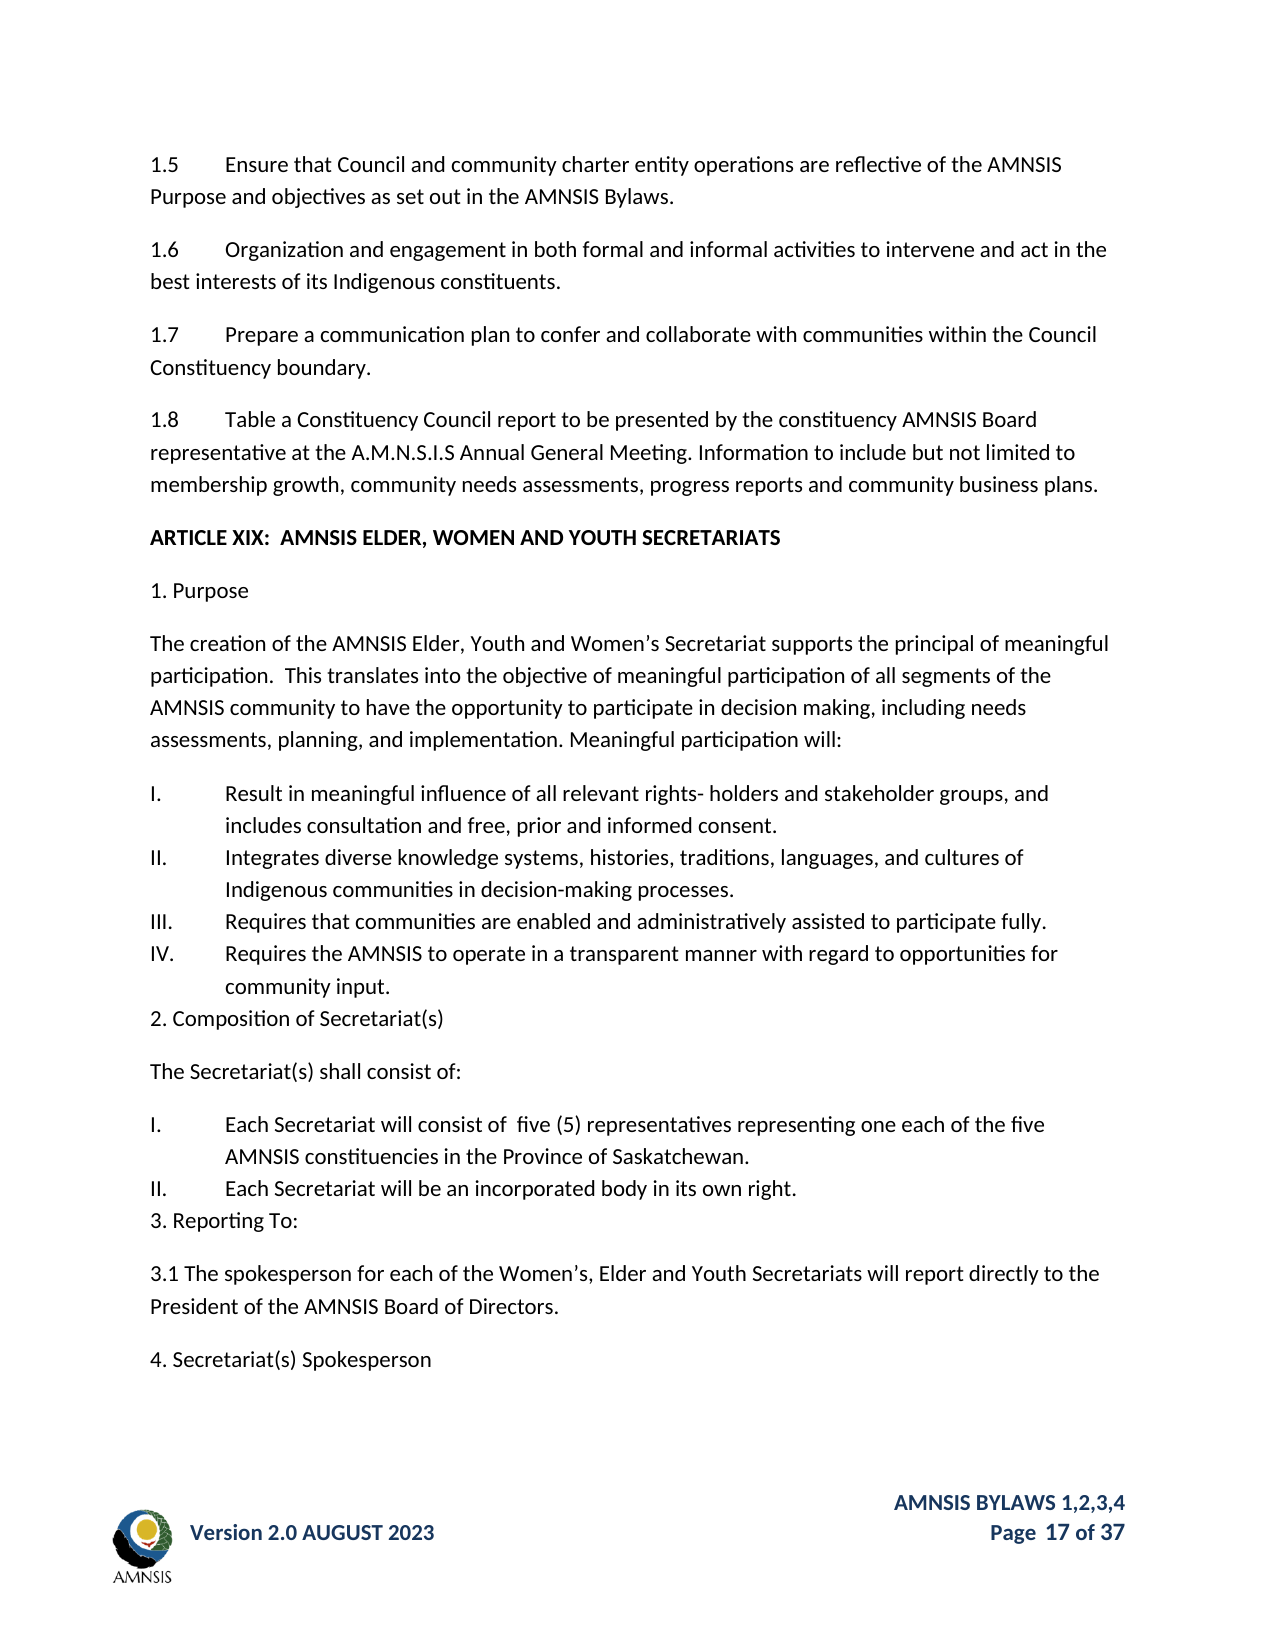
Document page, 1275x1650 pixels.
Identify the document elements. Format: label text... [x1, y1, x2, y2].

text 1. Purpose [150, 576, 1125, 604]
text 1.6 Organization and engagement in both formal and informal activities to intervene and act in the best interests of its Indigenous constituents. [150, 235, 1125, 295]
text I. Result in meaningful influence of all relevant rights- holders and stakeholder groups, and includes consultation and free, prior and informed consent. [150, 779, 1125, 839]
text II. Each Secretariat will be an incorporated body in its own right. [150, 1174, 1125, 1202]
text I. Each Secretariat will consist of five (5) representatives representing one each of the five AMNSIS constituencies in the Province of Saskatchewan. [150, 1110, 1125, 1170]
text 3. Reporting To: [150, 1207, 1125, 1234]
text 4. Secretariat(s) Spokesperson [150, 1345, 1125, 1373]
text 2. Composition of Secretariat(s) [150, 1004, 1125, 1032]
text The creation of the AMNSIS Elder, Youth and Women’s Secretariat supports the principal of meaningful participation. This translates into the objective of meaningful participation of all segments of the AMNSIS community to have the opportunity to participate in decision making, including needs assessments, planning, and implementation. Meaningful participation will: [150, 629, 1125, 754]
text The Secretariat(s) shall consist of: [150, 1057, 1125, 1085]
text 3.1 The spokesperson for each of the Women’s, Elder and Youth Secretariats will report directly to the President of the AMNSIS Board of Directors. [150, 1259, 1125, 1320]
text 1.7 Prepare a communication plan to confer and collaborate with communities within the Council Constituency boundary. [150, 320, 1125, 381]
text III. Requires that communities are enabled and administratively assisted to participate fully. [150, 907, 1125, 935]
text 1.8 Table a Constituency Council report to be presented by the constituency AMNSIS Board representative at the A.M.N.S.I.S Annual General Meeting. Information to include but not limited to membership growth, community needs assessments, progress reports and community business plans. [150, 406, 1125, 498]
text IV. Requires the AMNSIS to operate in a transparent manner with regard to opportunities for community input. [150, 939, 1125, 1000]
text II. Integrates diverse knowledge systems, histories, traditions, languages, and cultures of Indigenous communities in decision-making processes. [150, 843, 1125, 903]
text ARTICLE XIX: AMNSIS ELDER, WOMEN AND YOUTH SECRETARIATS [150, 523, 1125, 551]
text 1.5 Ensure that Council and community charter entity operations are reflective of the AMNSIS Purpose and objectives as set out in the AMNSIS Bylaws. [150, 150, 1125, 210]
picture [104, 1508, 180, 1584]
